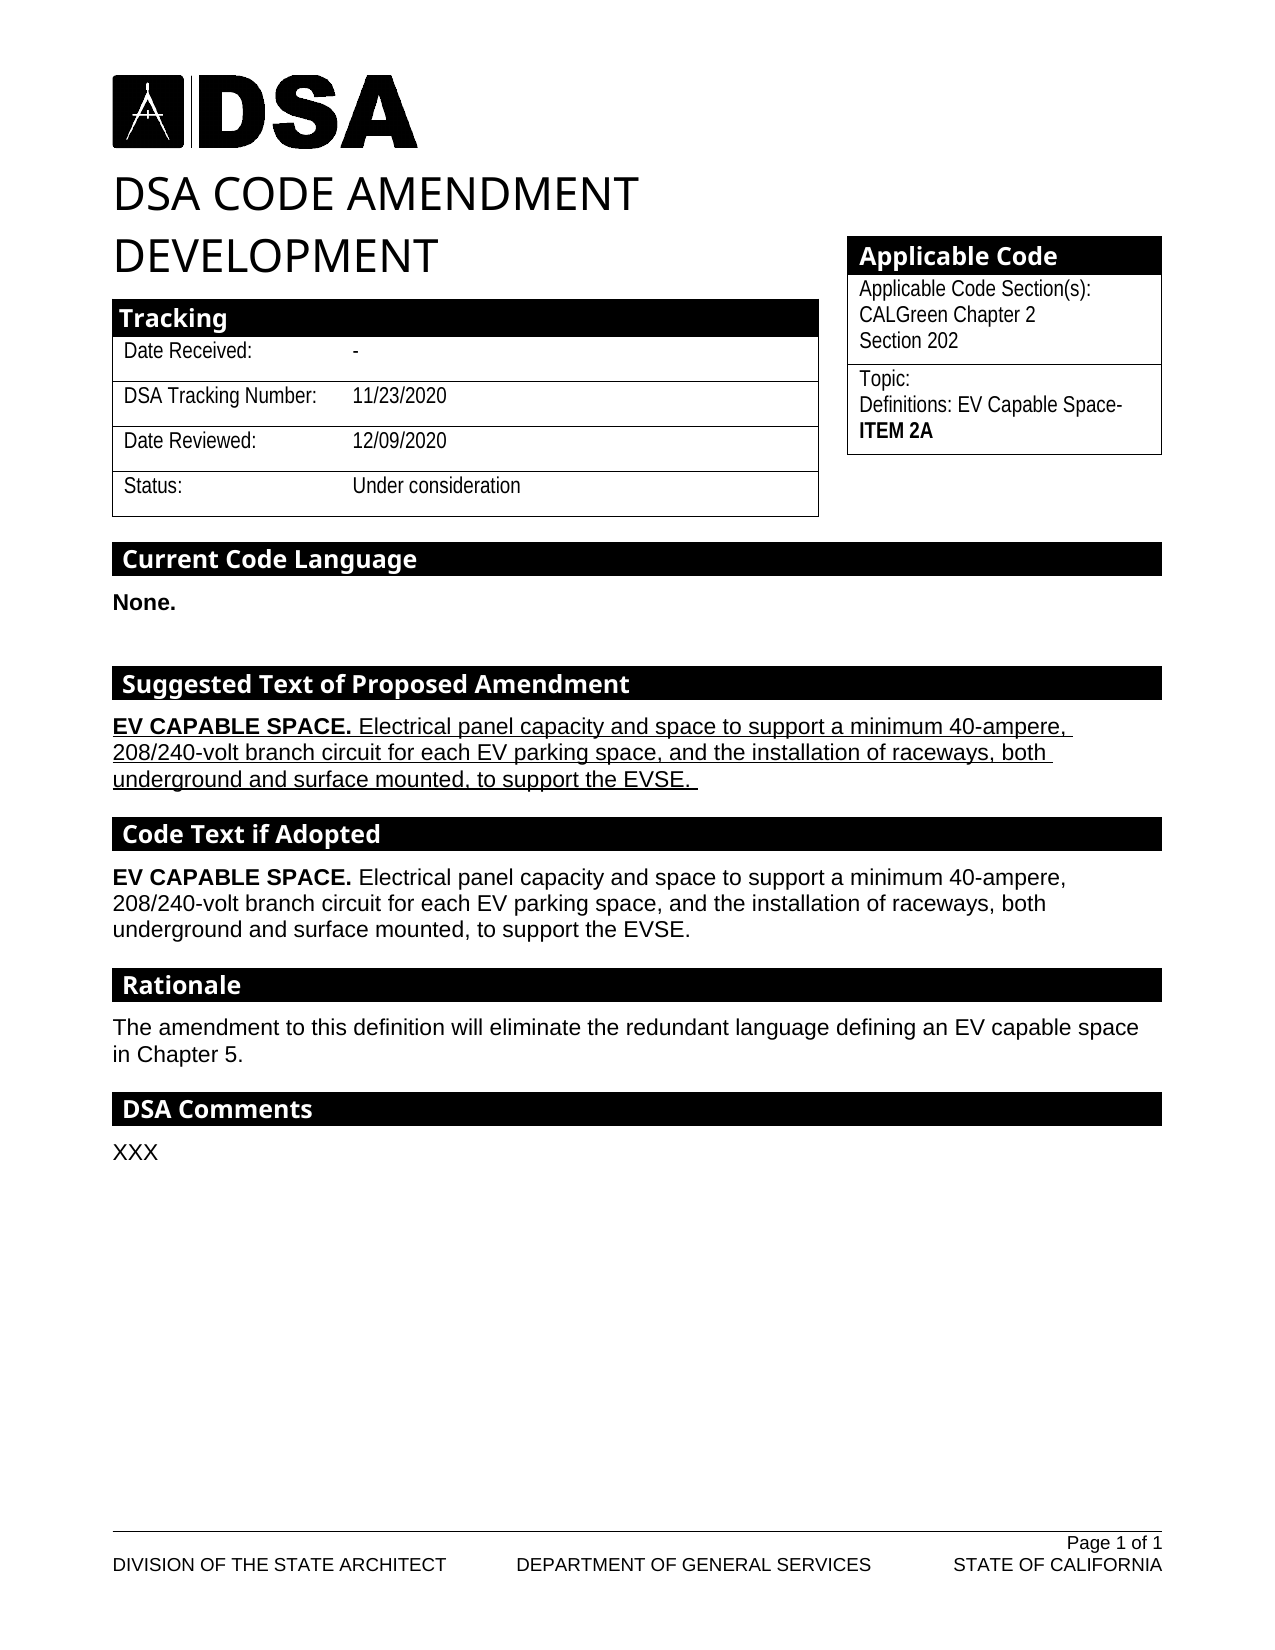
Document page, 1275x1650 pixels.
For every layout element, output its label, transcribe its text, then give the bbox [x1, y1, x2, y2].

table_cell Status: Under consideration [113, 472, 818, 516]
picture [112, 75, 418, 149]
subtitle Suggested Text of Proposed Amendment [112, 666, 1162, 700]
subtitle Current Code Language [112, 542, 1162, 576]
text XXX [112, 1138, 1162, 1165]
table_cell DSA Tracking Number: 11/23/2020 [113, 382, 818, 426]
text EV CAPABLE SPACE. Electrical panel capacity and space to support a minimum 40-ampere, 208/240-volt branch circuit for each EV parking space, and the installation of raceways, both underground and surface mounted, to support the EVSE. [112, 713, 1162, 792]
subtitle DSA Comments [112, 1092, 1162, 1126]
table_cell Date Reviewed: 12/09/2020 [113, 427, 818, 471]
table_cell Applicable Code Section(s): CALGreen Chapter 2 Section 202 [848, 275, 1161, 364]
list The amendment to this definition will eliminate the redundant language defining an EV capable space in Chapter 5. [112, 1014, 1162, 1067]
title DSA Code Amendment development [112, 161, 802, 286]
table_header Applicable Code [848, 237, 1161, 274]
table_header Tracking [113, 300, 818, 336]
text EV CAPABLE SPACE. Electrical panel capacity and space to support a minimum 40-ampere, 208/240-volt branch circuit for each EV parking space, and the installation of raceways, both underground and surface mounted, to support the EVSE. [112, 863, 1162, 943]
table_cell Date Received: - [113, 337, 818, 381]
text None. [112, 589, 1162, 615]
subtitle Code Text if Adopted [112, 817, 1162, 851]
subtitle Rationale [112, 968, 1162, 1002]
table_cell Topic: Definitions: EV Capable Space-ITEM 2A [848, 365, 1161, 454]
